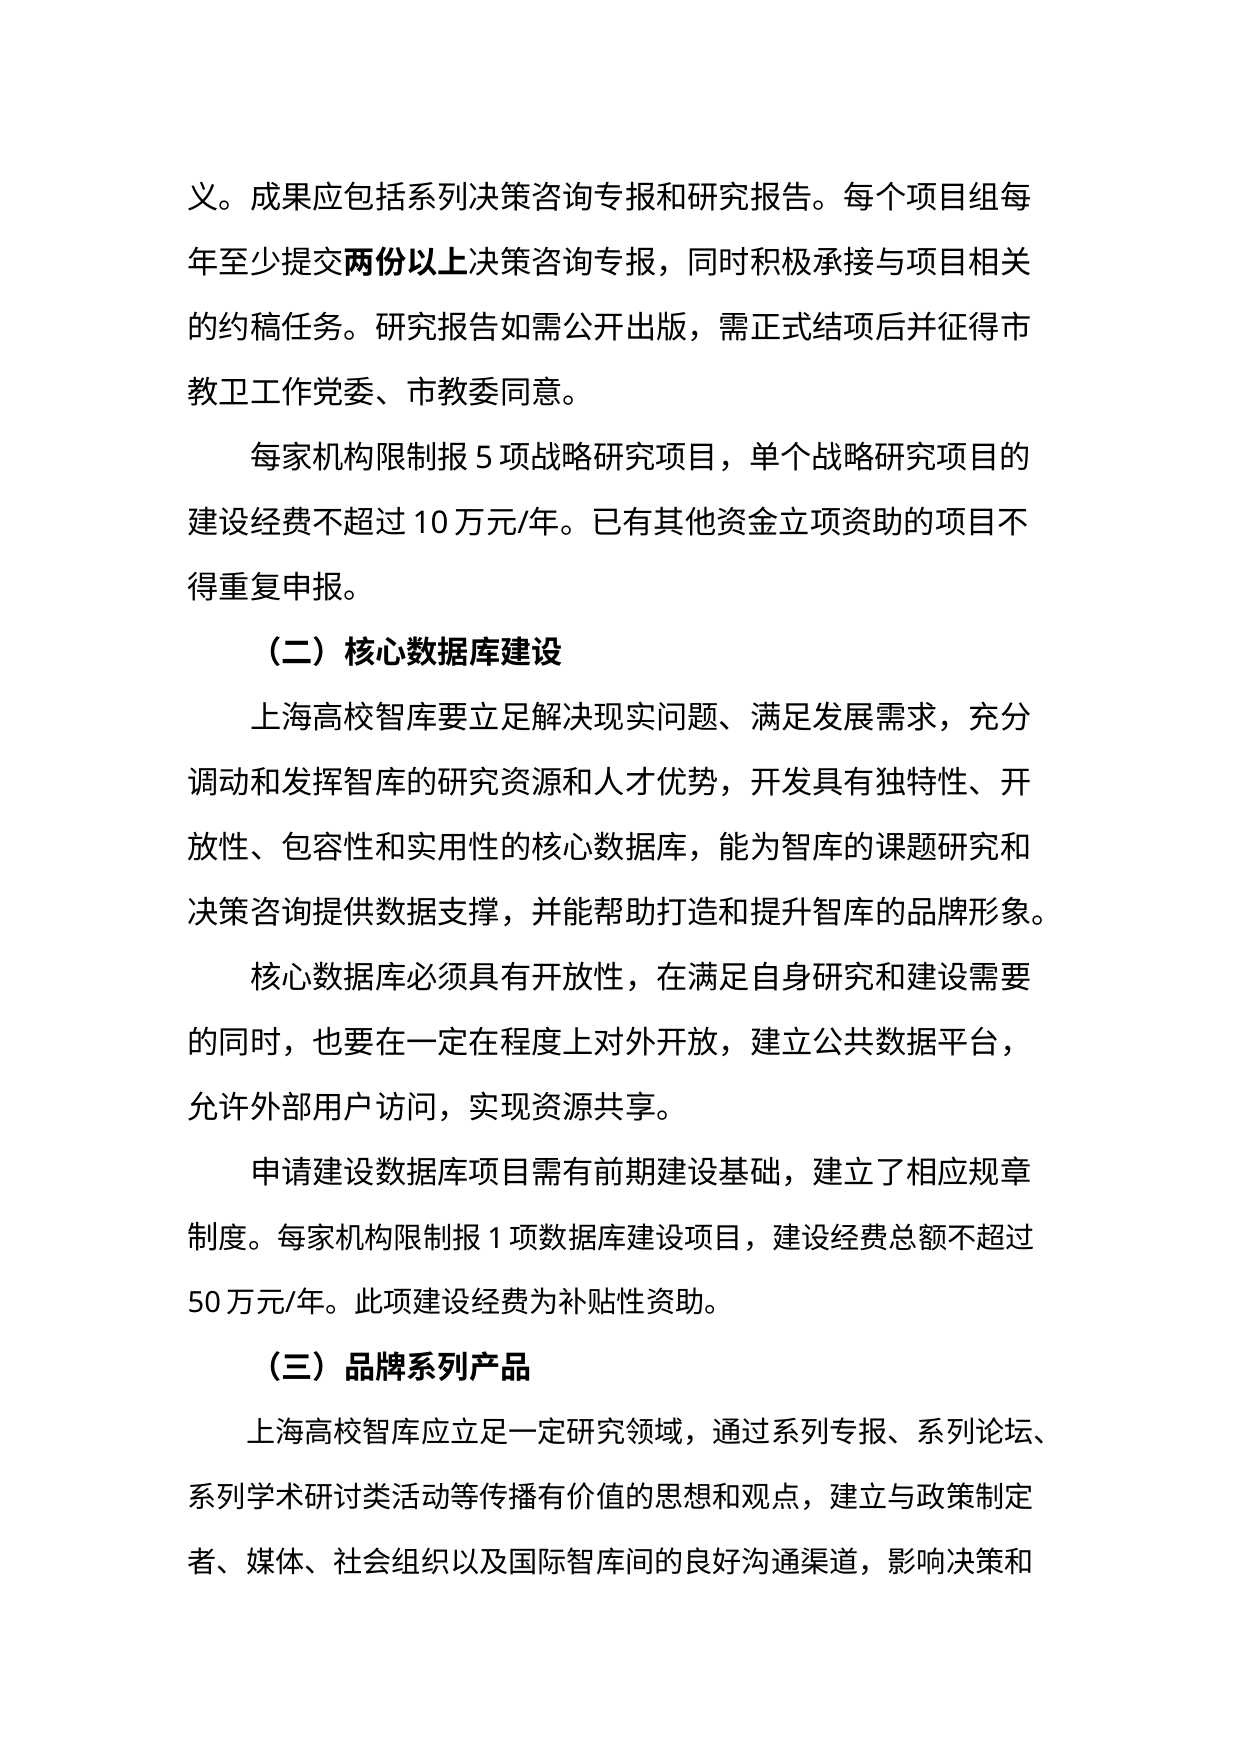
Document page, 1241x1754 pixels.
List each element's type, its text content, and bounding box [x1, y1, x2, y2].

text 申请建设数据库项目需有前期建设基础，建立了相应规章制度。每家机构限制报1项数据库建设项目，建设经费总额不超过50万元/年。此项建设经费为补贴性资助。 [187, 1137, 1059, 1332]
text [187, 1397, 1059, 1592]
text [187, 162, 1059, 422]
text 上海高校智库要立足解决现实问题、满足发展需求，充分调动和发挥智库的研究资源和人才优势，开发具有独特性、开放性、包容性和实用性的核心数据库，能为智库的课题研究和决策咨询提供数据支撑，并能帮助打造和提升智库的品牌形象。 [187, 682, 1059, 942]
text 每家机构限制报5项战略研究项目，单个战略研究项目的建设经费不超过10万元/年。已有其他资金立项资助的项目不得重复申报。 [187, 422, 1059, 617]
text （三）品牌系列产品 [187, 1332, 1059, 1397]
text 核心数据库必须具有开放性，在满足自身研究和建设需要的同时，也要在一定在程度上对外开放，建立公共数据平台，允许外部用户访问，实现资源共享。 [187, 942, 1059, 1137]
text （二）核心数据库建设 [187, 617, 1059, 682]
